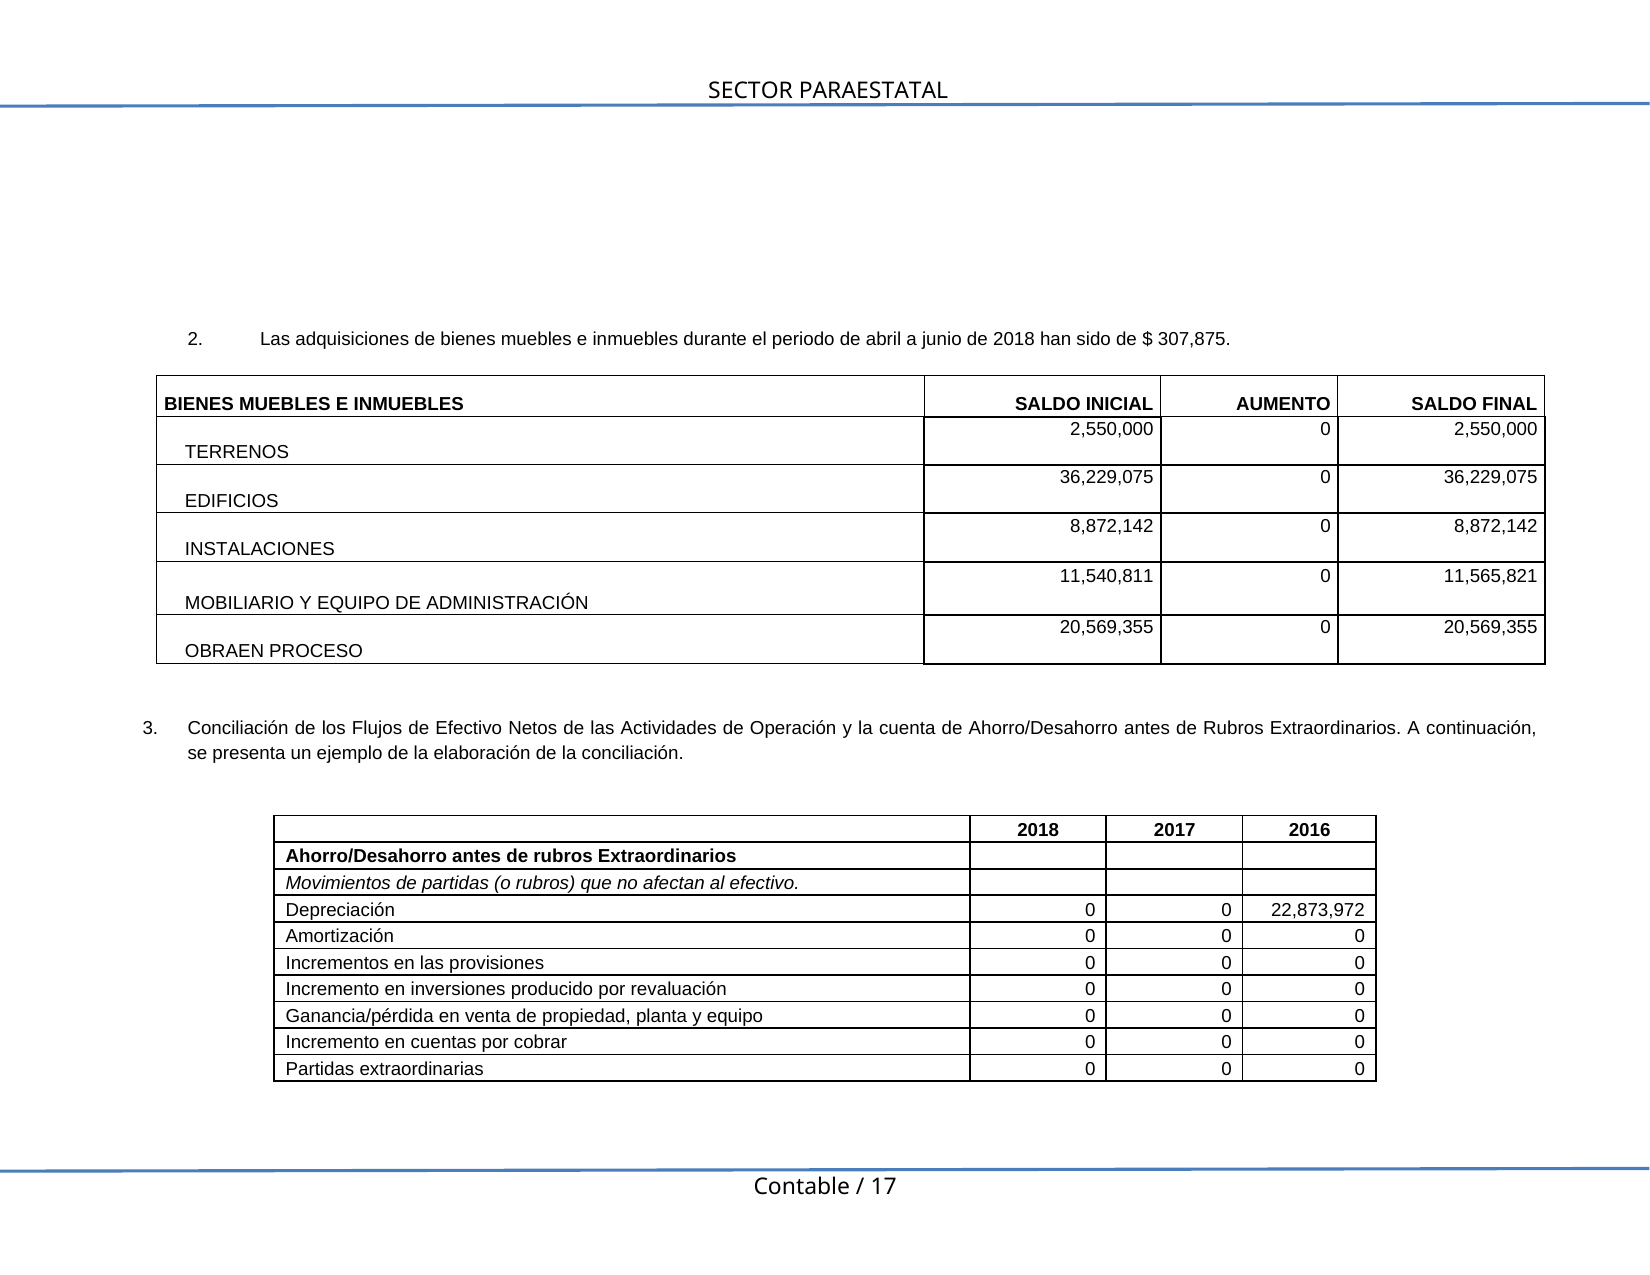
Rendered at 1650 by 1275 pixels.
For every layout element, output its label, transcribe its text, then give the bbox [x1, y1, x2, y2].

table_cell [1107, 843, 1242, 868]
table_cell 2,550,000 [1339, 417, 1544, 464]
table_cell OBRAEN PROCESO [157, 615, 923, 663]
table_cell EDIFICIOS [157, 465, 923, 512]
table_cell 0 [1107, 923, 1242, 947]
table_cell [1243, 870, 1375, 894]
table_cell 0 [1107, 1055, 1242, 1080]
table_cell Depreciación [275, 896, 969, 921]
table_cell 0 [971, 1002, 1105, 1027]
table_cell 0 [1107, 1002, 1242, 1027]
table_header AUMENTO [1161, 376, 1337, 416]
table_cell Ganancia/pérdida en venta de propiedad, planta y equipo [275, 1002, 969, 1027]
table_cell 20,569,355 [925, 616, 1160, 663]
table_cell 0 [1107, 1029, 1242, 1054]
table_cell 0 [1162, 563, 1337, 614]
table_cell [1243, 843, 1375, 868]
table_cell 0 [1243, 1002, 1375, 1027]
table_header SALDO FINAL [1338, 376, 1544, 416]
table_header 2017 [1107, 816, 1242, 841]
table_cell 0 [1107, 949, 1242, 974]
table_cell 11,540,811 [925, 563, 1160, 614]
table_cell 20,569,355 [1339, 616, 1544, 663]
table_cell Partidas extraordinarias [275, 1055, 969, 1080]
table_cell 0 [1243, 1055, 1375, 1080]
table_cell 0 [1107, 976, 1242, 1001]
table_cell 0 [1243, 976, 1375, 1001]
table_cell 8,872,142 [925, 514, 1160, 561]
table_cell 36,229,075 [1339, 466, 1544, 512]
table_cell 0 [1243, 1029, 1375, 1054]
text 3. Conciliación de los Flujos de Efectivo Netos de las Actividades de Operación y la cuenta de Ahorro/Desahorro antes de Rubros Extraordinarios. A continuación, se presenta un ejemplo de la elaboración de la conciliación. [142, 715, 1538, 765]
table_cell 0 [1162, 466, 1337, 512]
table_cell 0 [971, 1055, 1105, 1080]
table_cell 0 [971, 949, 1105, 974]
table_cell MOBILIARIO Y EQUIPO DE ADMINISTRACIÓN [157, 562, 923, 614]
table_cell 36,229,075 [925, 466, 1160, 512]
table_cell Amortización [275, 923, 969, 947]
table_cell Incrementos en las provisiones [275, 949, 969, 974]
table_cell INSTALACIONES [157, 513, 923, 561]
table_header 2018 [971, 816, 1105, 841]
table_cell 0 [971, 896, 1105, 921]
table_cell 0 [1243, 923, 1375, 947]
table_cell Incremento en inversiones producido por revaluación [275, 976, 969, 1001]
table_cell Movimientos de partidas (o rubros) que no afectan al efectivo. [275, 870, 969, 894]
table_cell 22,873,972 [1243, 896, 1375, 921]
table_cell 0 [971, 1029, 1105, 1054]
table_cell [971, 843, 1105, 868]
table_header BIENES MUEBLES E INMUEBLES [157, 376, 924, 416]
table_cell 0 [1162, 616, 1337, 663]
table_header SALDO INICIAL [925, 376, 1160, 416]
table_cell 8,872,142 [1339, 514, 1544, 561]
table_cell 0 [971, 976, 1105, 1001]
table_cell 0 [1162, 514, 1337, 561]
table_cell 0 [971, 923, 1105, 947]
table_header 2016 [1243, 816, 1375, 841]
table_header [275, 816, 969, 841]
table_cell 11,565,821 [1339, 563, 1544, 614]
table_cell [971, 870, 1105, 894]
table_cell [1107, 870, 1242, 894]
table_cell 0 [1107, 896, 1242, 921]
table_cell TERRENOS [157, 417, 923, 464]
table_cell Ahorro/Desahorro antes de rubros Extraordinarios [275, 843, 969, 868]
table_cell Incremento en cuentas por cobrar [275, 1029, 969, 1054]
list Las adquisiciones de bienes muebles e inmuebles durante el periodo de abril a junio de 2018 han sido de $ 307,875. [187, 325, 1538, 350]
table_cell 0 [1243, 949, 1375, 974]
table_cell 0 [1162, 417, 1337, 464]
table_cell 2,550,000 [925, 418, 1160, 464]
